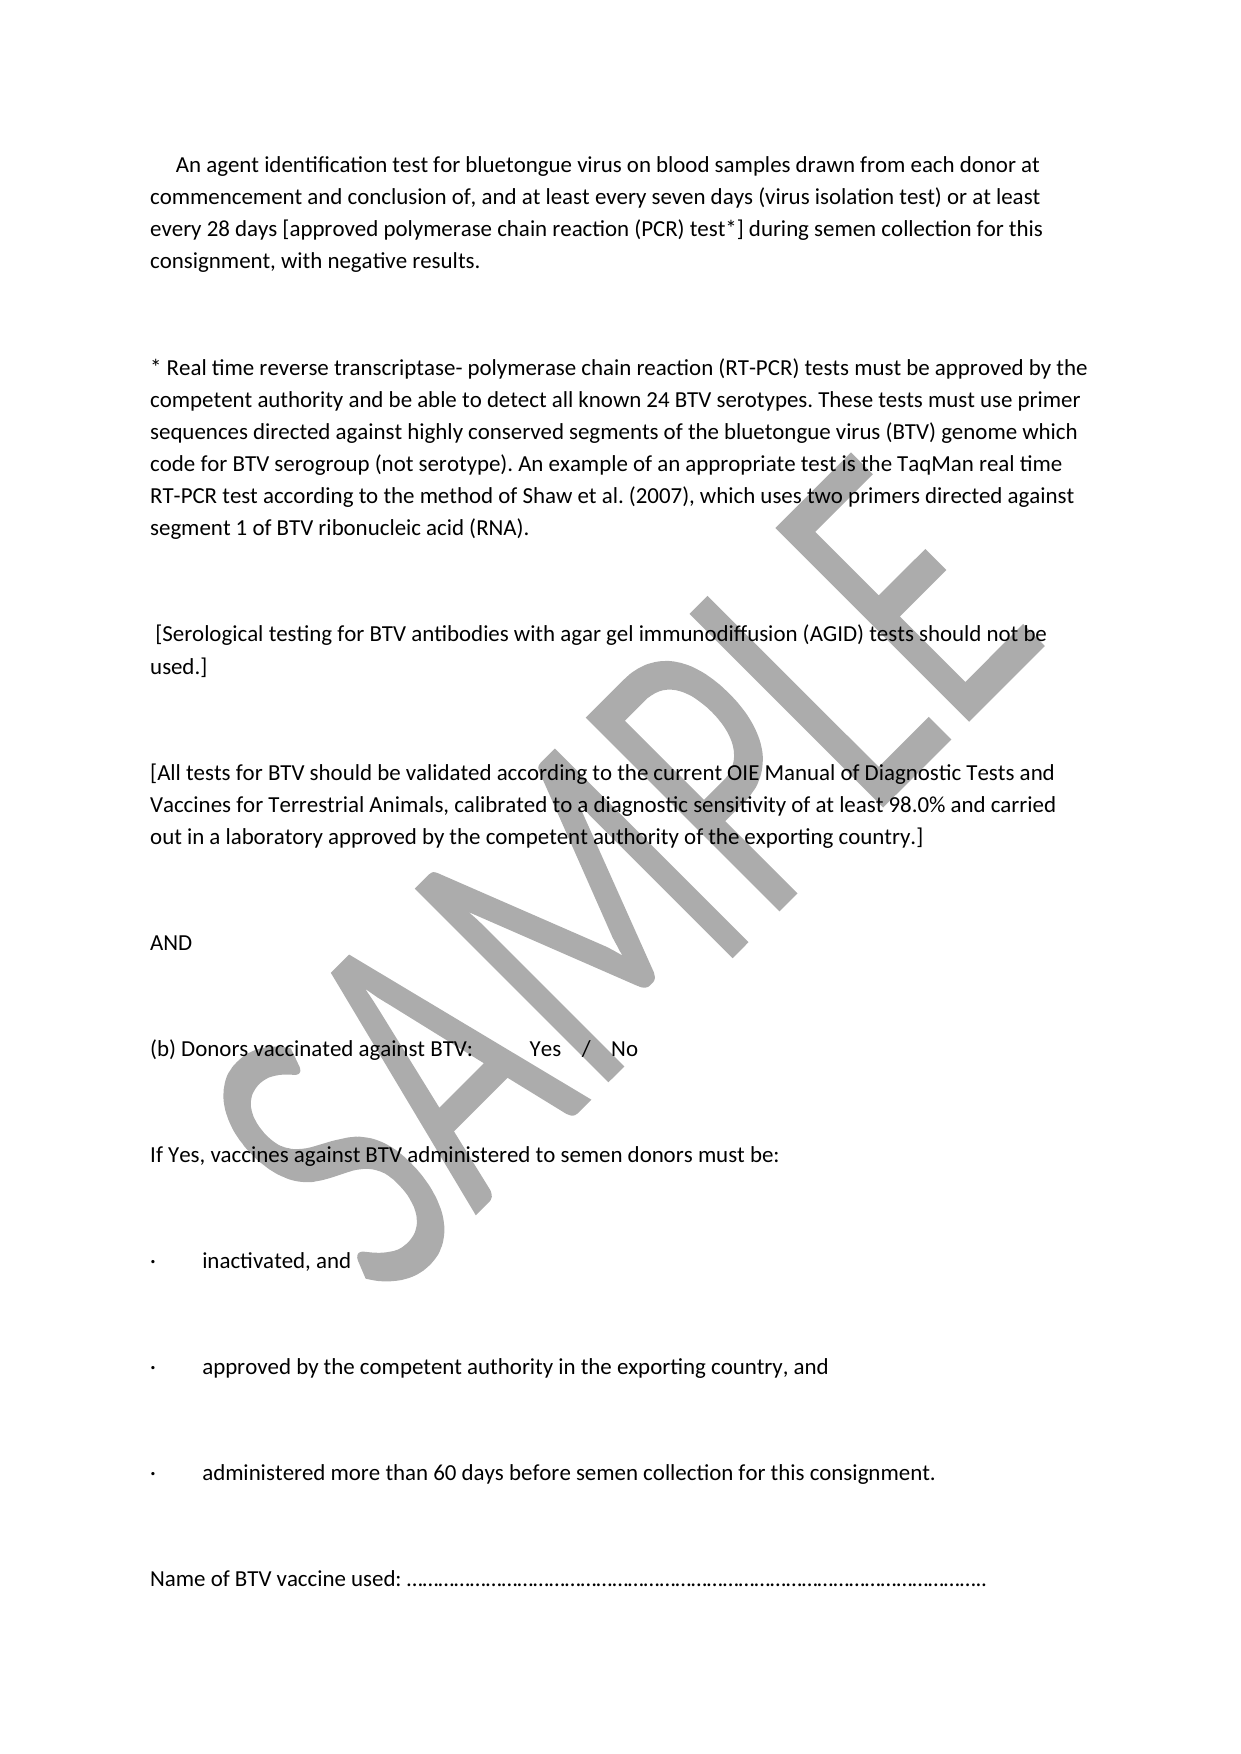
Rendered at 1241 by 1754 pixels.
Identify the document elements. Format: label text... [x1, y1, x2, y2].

text If Yes, vaccines against BTV administered to semen donors must be: [150, 1140, 1090, 1168]
text AND [150, 928, 1090, 956]
text Name of BTV vaccine used: ……………………………………………………………………………………………….. [150, 1564, 1090, 1592]
text · inactivated, and [150, 1246, 1090, 1274]
text [All tests for BTV should be validated according to the current OIE Manual of Diagnostic Tests and Vaccines for Terrestrial Animals, calibrated to a diagnostic sensitivity of at least 98.0% and carried out in a laboratory approved by the competent authority of the exporting country.] [150, 758, 1090, 850]
text [Serological testing for BTV antibodies with agar gel immunodiffusion (AGID) tests should not be used.] [150, 619, 1090, 680]
text · administered more than 60 days before semen collection for this consignment. [150, 1458, 1090, 1486]
text * Real time reverse transcriptase- polymerase chain reaction (RT-PCR) tests must be approved by the competent authority and be able to detect all known 24 BTV serotypes. These tests must use primer sequences directed against highly conserved segments of the bluetongue virus (BTV) genome which code for BTV serogroup (not serotype). An example of an appropriate test is the TaqMan real time RT-PCR test according to the method of Shaw et al. (2007), which uses two primers directed against segment 1 of BTV ribonucleic acid (RNA). [150, 353, 1090, 542]
text · approved by the competent authority in the exporting country, and [150, 1352, 1090, 1380]
text An agent identification test for bluetongue virus on blood samples drawn from each donor at commencement and conclusion of, and at least every seven days (virus isolation test) or at least every 28 days [approved polymerase chain reaction (PCR) test*] during semen collection for this consignment, with negative results. [150, 150, 1090, 274]
text (b) Donors vaccinated against BTV: Yes / No [150, 1034, 1090, 1062]
